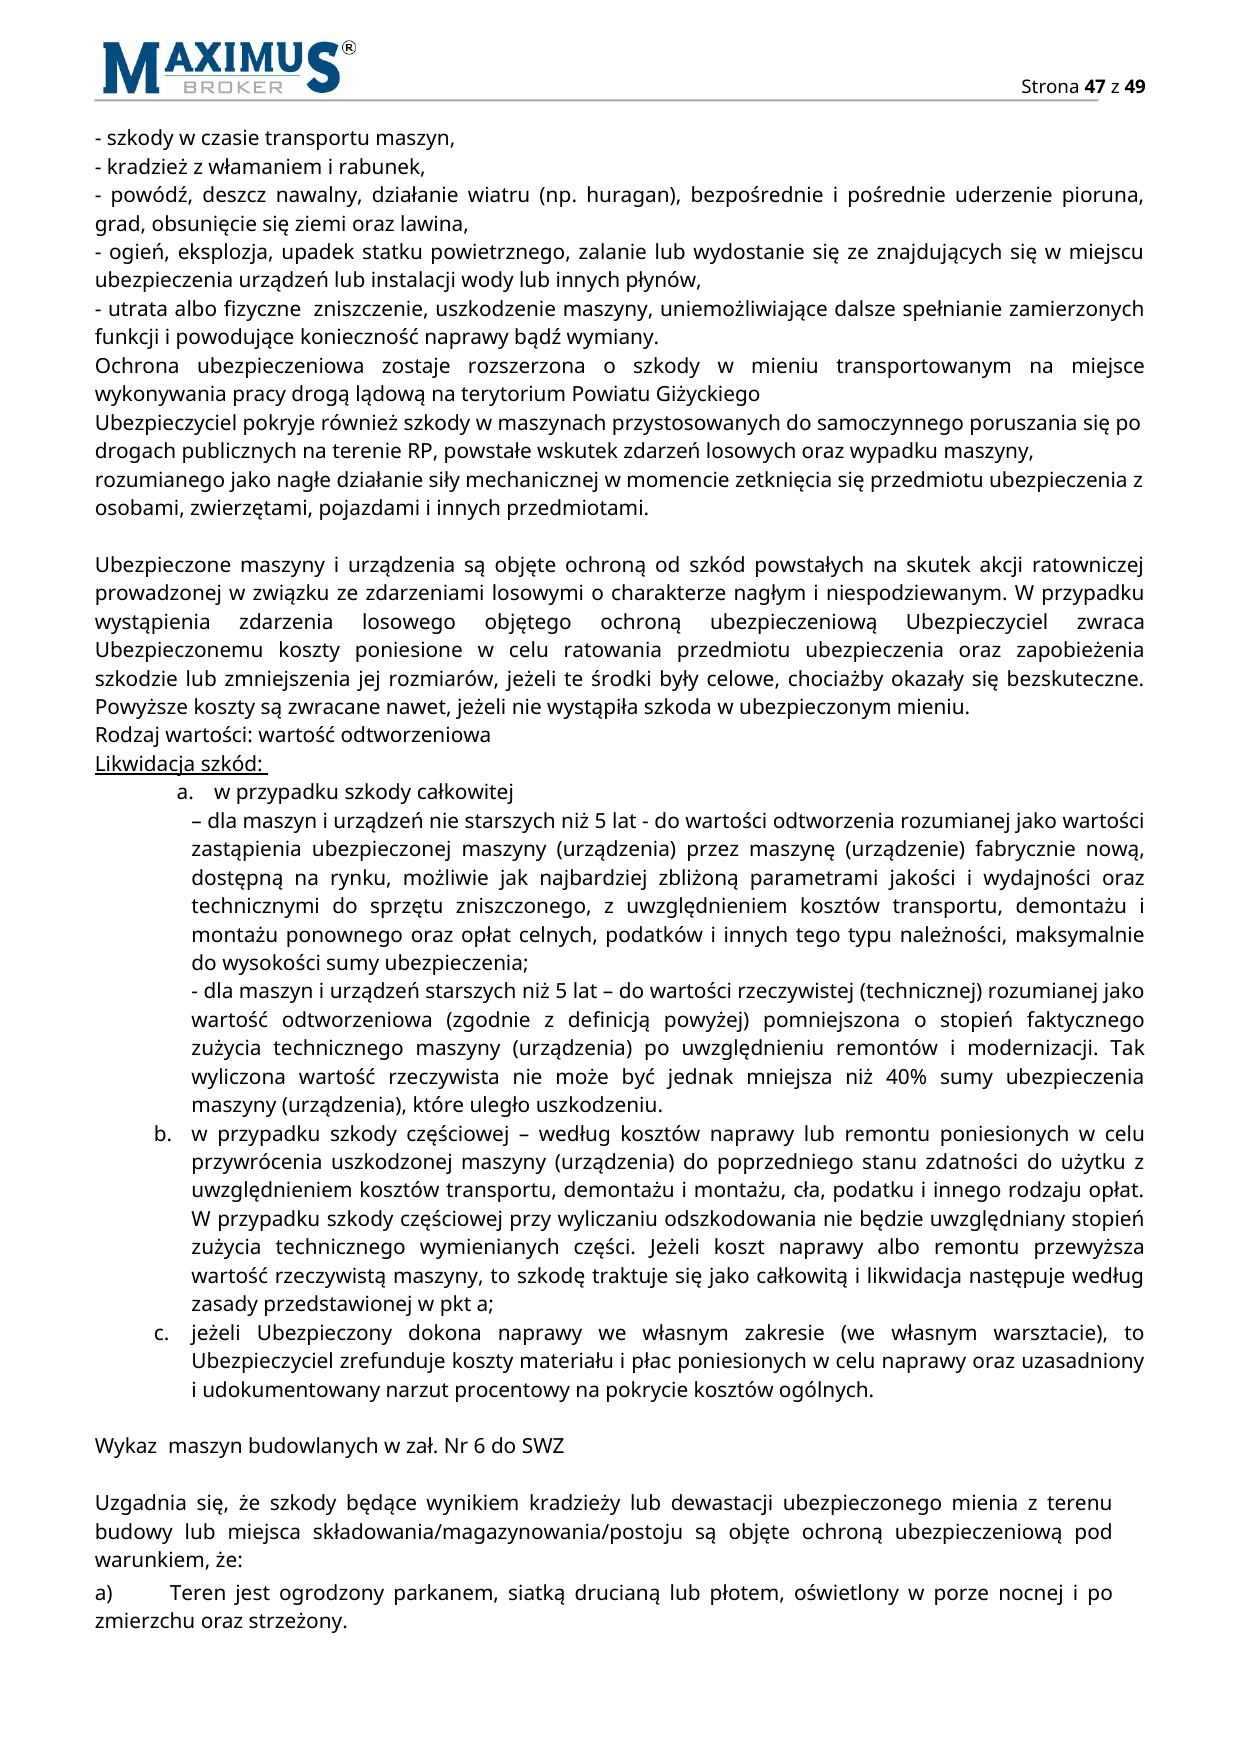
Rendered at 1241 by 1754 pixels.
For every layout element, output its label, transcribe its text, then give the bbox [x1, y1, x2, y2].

text - dla maszyn i urządzeń starszych niż 5 lat – do wartości rzeczywistej (technicznej) rozumianej jako wartość odtworzeniowa (zgodnie z definicją powyżej) pomniejszona o stopień faktycznego zużycia technicznego maszyny (urządzenia) po uwzględnieniu remontów i modernizacji. Tak wyliczona wartość rzeczywista nie może być jednak mniejsza niż 40% sumy ubezpieczenia maszyny (urządzenia), które uległo uszkodzeniu. [191, 977, 1146, 1119]
list Teren jest ogrodzony parkanem, siatką drucianą lub płotem, oświetlony w porze nocnej i po zmierzchu oraz strzeżony. [94, 1578, 1114, 1635]
text - kradzież z włamaniem i rabunek, [94, 152, 1146, 180]
text – dla maszyn i urządzeń nie starszych niż 5 lat - do wartości odtworzenia rozumianej jako wartości zastąpienia ubezpieczonej maszyny (urządzenia) przez maszynę (urządzenie) fabrycznie nową, dostępną na rynku, możliwie jak najbardziej zbliżoną parametrami jakości i wydajności oraz technicznymi do sprzętu zniszczonego, z uwzględnieniem kosztów transportu, demontażu i montażu ponownego oraz opłat celnych, podatków i innych tego typu należności, maksymalnie do wysokości sumy ubezpieczenia; [191, 806, 1146, 977]
text Uzgadnia się, że szkody będące wynikiem kradzieży lub dewastacji ubezpieczonego mienia z terenu budowy lub miejsca składowania/magazynowania/postoju są objęte ochroną ubezpieczeniową pod warunkiem, że: [94, 1488, 1114, 1574]
list w przypadku szkody całkowitej [176, 777, 1146, 806]
text - ogień, eksplozja, upadek statku powietrznego, zalanie lub wydostanie się ze znajdujących się w miejscu ubezpieczenia urządzeń lub instalacji wody lub innych płynów, [94, 237, 1146, 294]
text Likwidacja szkód: [94, 749, 1146, 777]
text Ubezpieczone maszyny i urządzenia są objęte ochroną od szkód powstałych na skutek akcji ratowniczej prowadzonej w związku ze zdarzeniami losowymi o charakterze nagłym i niespodziewanym. W przypadku wystąpienia zdarzenia losowego objętego ochroną ubezpieczeniową Ubezpieczyciel zwraca Ubezpieczonemu koszty poniesione w celu ratowania przedmiotu ubezpieczenia oraz zapobieżenia szkodzie lub zmniejszenia jej rozmiarów, jeżeli te środki były celowe, chociażby okazały się bezskuteczne. Powyższe koszty są zwracane nawet, jeżeli nie wystąpiła szkoda w ubezpieczonym mieniu. [94, 550, 1146, 721]
text - utrata albo fizyczne zniszczenie, uszkodzenie maszyny, uniemożliwiające dalsze spełnianie zamierzonych funkcji i powodujące konieczność naprawy bądź wymiany. [94, 294, 1146, 351]
text Wykaz maszyn budowlanych w zał. Nr 6 do SWZ [94, 1432, 1146, 1460]
text - powódź, deszcz nawalny, działanie wiatru (np. huragan), bezpośrednie i pośrednie uderzenie pioruna, grad, obsunięcie się ziemi oraz lawina, [94, 180, 1146, 237]
text Ochrona ubezpieczeniowa zostaje rozszerzona o szkody w mieniu transportowanym na miejsce wykonywania pracy drogą lądową na terytorium Powiatu Giżyckiego [94, 351, 1146, 408]
list jeżeli Ubezpieczony dokona naprawy we własnym zakresie (we własnym warsztacie), to Ubezpieczyciel zrefunduje koszty materiału i płac poniesionych w celu naprawy oraz uzasadniony i udokumentowany narzut procentowy na pokrycie kosztów ogólnych. [154, 1318, 1146, 1403]
picture [97, 36, 362, 98]
text Ubezpieczyciel pokryje również szkody w maszynach przystosowanych do samoczynnego poruszania się po drogach publicznych na terenie RP, powstałe wskutek zdarzeń losowych oraz wypadku maszyny, rozumianego jako nagłe działanie siły mechanicznej w momencie zetknięcia się przedmiotu ubezpieczenia z osobami, zwierzętami, pojazdami i innych przedmiotami. [94, 408, 1146, 522]
text Rodzaj wartości: wartość odtworzeniowa [94, 721, 1146, 749]
text - szkody w czasie transportu maszyn, [94, 123, 1146, 152]
list w przypadku szkody częściowej – według kosztów naprawy lub remontu poniesionych w celu przywrócenia uszkodzonej maszyny (urządzenia) do poprzedniego stanu zdatności do użytku z uwzględnieniem kosztów transportu, demontażu i montażu, cła, podatku i innego rodzaju opłat. W przypadku szkody częściowej przy wyliczaniu odszkodowania nie będzie uwzględniany stopień zużycia technicznego wymienianych części. Jeżeli koszt naprawy albo remontu przewyższa wartość rzeczywistą maszyny, to szkodę traktuje się jako całkowitą i likwidacja następuje według zasady przedstawionej w pkt a; [154, 1119, 1146, 1318]
